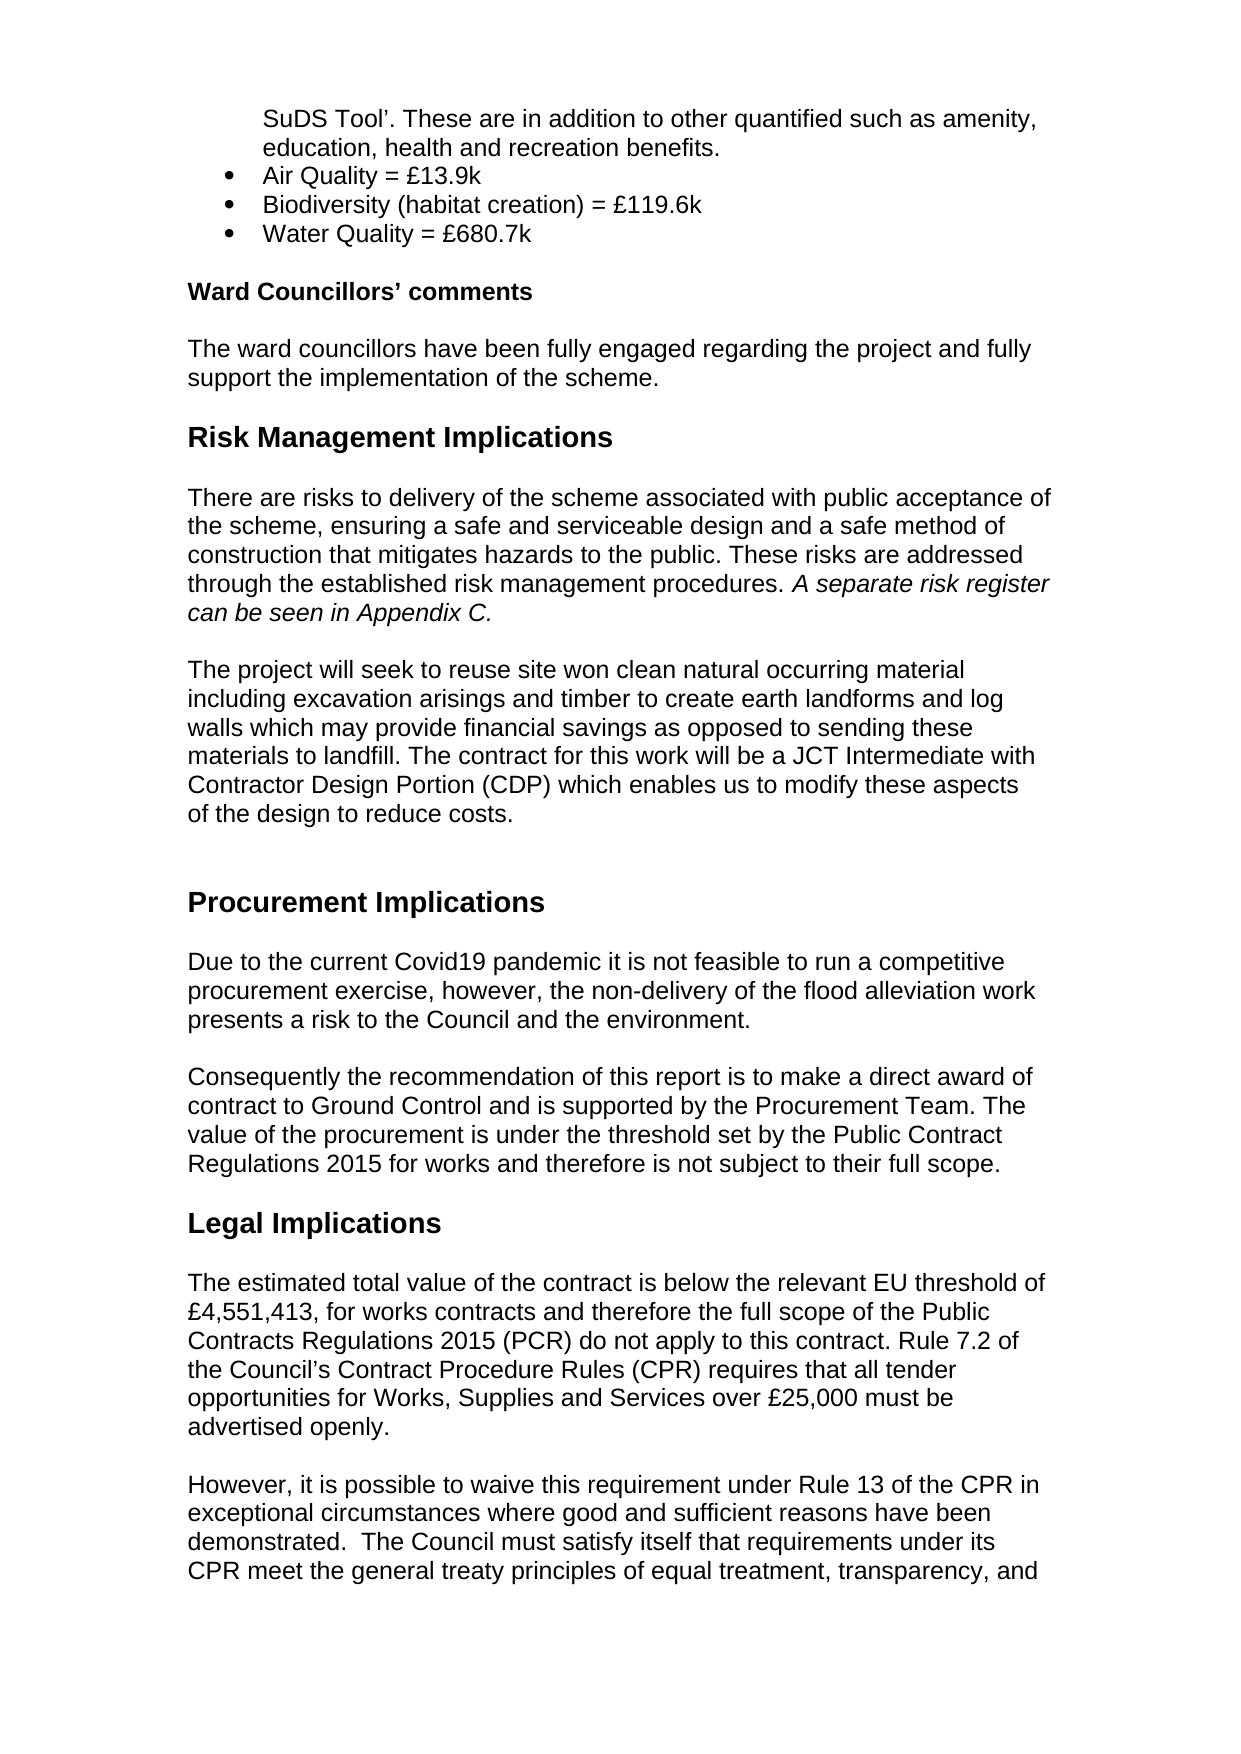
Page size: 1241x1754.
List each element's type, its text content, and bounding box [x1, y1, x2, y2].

list Air Quality = £13.9k [225, 161, 1053, 190]
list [225, 104, 1053, 161]
text Consequently the recommendation of this report is to make a direct award of contract to Ground Control and is supported by the Procurement Team. The value of the procurement is under the threshold set by the Public Contract Regulations 2015 for works and therefore is not subject to their full scope. [187, 1062, 1053, 1177]
text There are risks to delivery of the scheme associated with public acceptance of the scheme, ensuring a safe and serviceable design and a safe method of construction that mitigates hazards to the public. These risks are addressed through the established risk management procedures. A separate risk register can be seen in Appendix C. [187, 483, 1053, 626]
text Due to the current Covid19 pandemic it is not feasible to run a competitive procurement exercise, however, the non-delivery of the flood alleviation work presents a risk to the Council and the environment. [187, 947, 1053, 1034]
text Ward Councillors’ comments [187, 277, 1053, 305]
text The estimated total value of the contract is below the relevant EU threshold of £4,551,413, for works contracts and therefore the full scope of the Public Contracts Regulations 2015 (PCR) do not apply to this contract. Rule 7.2 of the Council’s Contract Procedure Rules (CPR) requires that all tender opportunities for Works, Supplies and Services over £25,000 must be advertised openly. [187, 1268, 1053, 1441]
text The project will seek to reuse site won clean natural occurring material including excavation arisings and timber to create earth landforms and log walls which may provide financial savings as opposed to sending these materials to landfill. The contract for this work will be a JCT Intermediate with Contractor Design Portion (CDP) which enables us to modify these aspects of the design to reduce costs. [187, 655, 1044, 828]
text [187, 1470, 1053, 1585]
list Biodiversity (habitat creation) = £119.6k [225, 190, 1053, 219]
subtitle Risk Management Implications [187, 420, 1053, 454]
list Water Quality = £680.7k [225, 219, 1053, 248]
text The ward councillors have been fully engaged regarding the project and fully support the implementation of the scheme. [187, 334, 1053, 392]
subtitle Legal Implications [187, 1206, 1053, 1240]
subtitle Procurement Implications [187, 885, 1053, 919]
